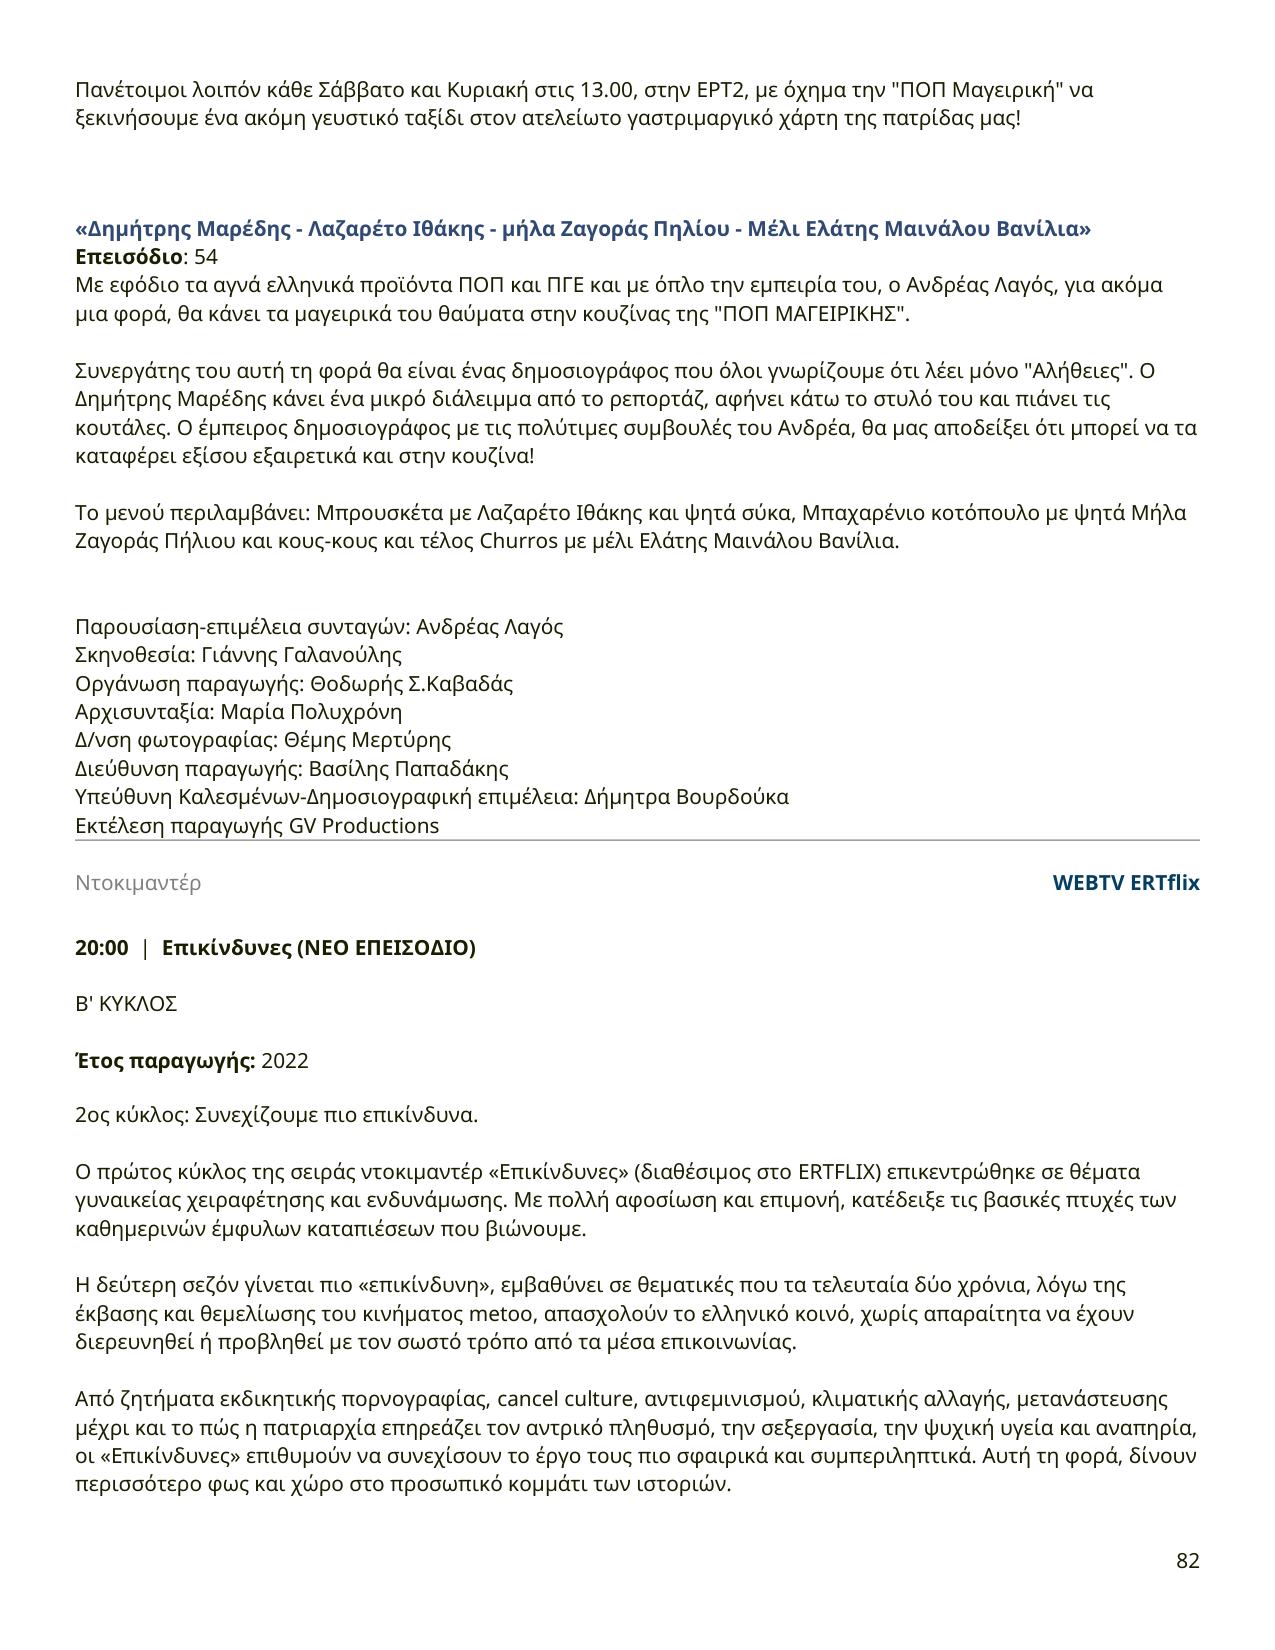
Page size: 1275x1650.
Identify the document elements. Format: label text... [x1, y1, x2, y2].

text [75, 1100, 1200, 1526]
text 20:00 | Επικίνδυνες (ΝΕΟ ΕΠΕΙΣΟΔΙΟ) Β' ΚΥΚΛΟΣ Έτος παραγωγής: 2022 [75, 897, 1200, 1075]
table_header Ντοκιμαντέρ [75, 868, 637, 897]
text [75, 75, 1200, 132]
text Παρουσίαση-επιμέλεια συνταγών: Ανδρέας Λαγός Σκηνοθεσία: Γιάννης Γαλανούλης Οργάνωση παραγωγής: Θοδωρής Σ.Καβαδάς Αρχισυνταξία: Μαρία Πολυχρόνη Δ/νση φωτογραφίας: Θέμης Μερτύρης Διεύθυνση παραγωγής: Βασίλης Παπαδάκης Υπεύθυνη Καλεσμένων-Δημοσιογραφική επιμέλεια: Δήμητρα Βουρδούκα Εκτέλεση παραγωγής GV Productions [75, 555, 1200, 839]
text «Δημήτρης Μαρέδης - Λαζαρέτο Ιθάκης - μήλα Ζαγοράς Πηλίου - Μέλι Ελάτης Μαινάλου Βανίλια» Eπεισόδιο: 54 [75, 157, 1200, 271]
table_header WEBTV ERTflix [638, 868, 1200, 897]
text Με εφόδιο τα αγνά ελληνικά προϊόντα ΠΟΠ και ΠΓΕ και με όπλο την εμπειρία του, ο Ανδρέας Λαγός, για ακόμα μια φορά, θα κάνει τα μαγειρικά του θαύματα στην κουζίνας της "ΠΟΠ ΜΑΓΕΙΡΙΚΗΣ". Συνεργάτης του αυτή τη φορά θα είναι ένας δημοσιογράφος που όλοι γνωρίζουμε ότι λέει μόνο "Αλήθειες". Ο Δημήτρης Μαρέδης κάνει ένα μικρό διάλειμμα από το ρεπορτάζ, αφήνει κάτω το στυλό του και πιάνει τις κουτάλες. Ο έμπειρος δημοσιογράφος με τις πολύτιμες συμβουλές του Ανδρέα, θα μας αποδείξει ότι μπορεί να τα καταφέρει εξίσου εξαιρετικά και στην κουζίνα! Το μενού περιλαμβάνει: Μπρουσκέτα με Λαζαρέτο Ιθάκης και ψητά σύκα, Μπαχαρένιο κοτόπουλο με ψητά Μήλα Ζαγοράς Πήλιου και κους-κους και τέλος Churros με μέλι Ελάτης Μαινάλου Βανίλια. [75, 271, 1200, 555]
